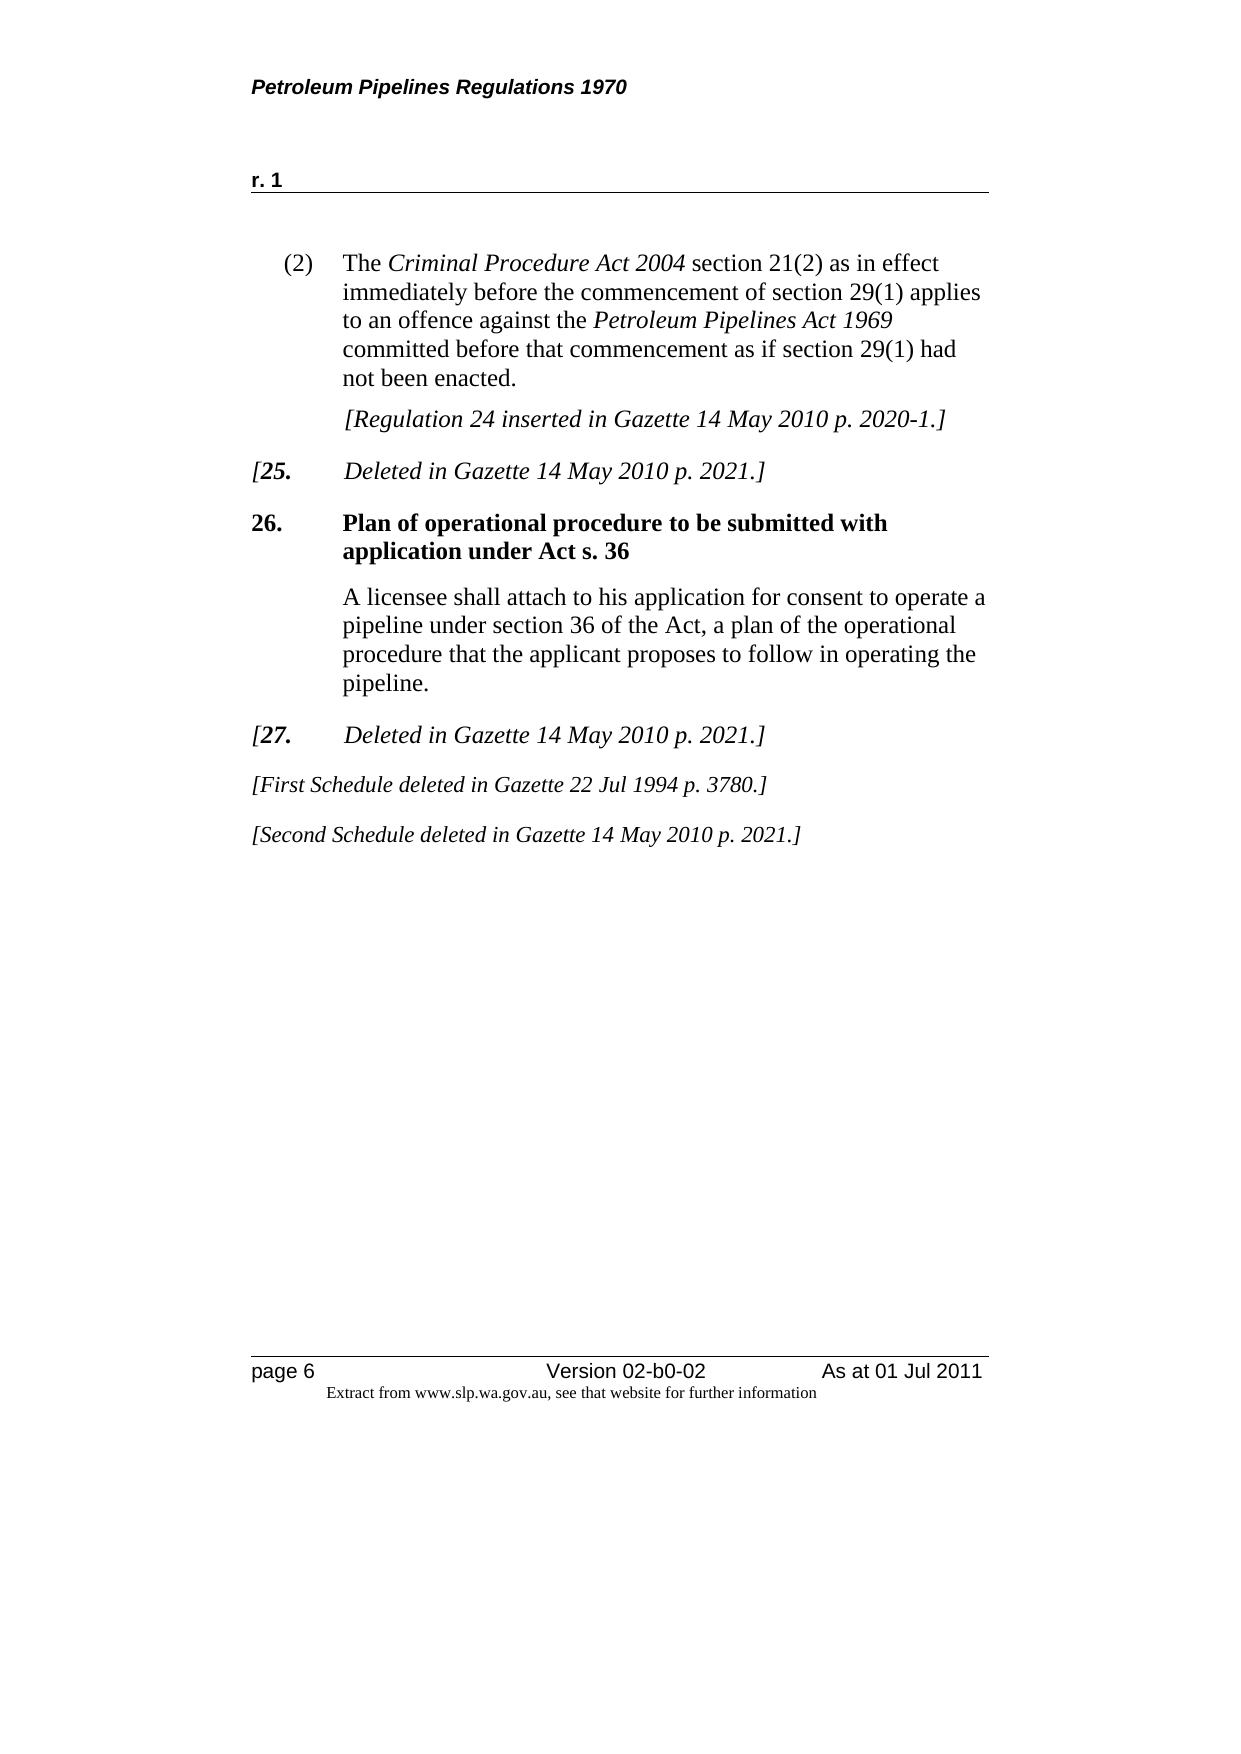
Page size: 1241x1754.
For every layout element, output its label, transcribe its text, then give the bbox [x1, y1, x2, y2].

text [Regulation 24 inserted in Gazette 14 May 2010 p. 2020-1.] [251, 404, 989, 433]
subtitle 26. Plan of operational procedure to be submitted with application under Act s. 36 [251, 508, 989, 565]
text [Second Schedule deleted in Gazette 14 May 2010 p. 2021.] [251, 821, 989, 847]
text (2) The Criminal Procedure Act 2004 section 21(2) as in effect immediately before the commencement of section 29(1) applies to an offence against the Petroleum Pipelines Act 1969 committed before that commencement as if section 29(1) had not been enacted. [251, 248, 989, 392]
text [First Schedule deleted in Gazette 22 Jul 1994 p. 3780.] [251, 771, 989, 798]
text [25. Deleted in Gazette 14 May 2010 p. 2021.] [251, 456, 989, 485]
text [27. Deleted in Gazette 14 May 2010 p. 2021.] [251, 720, 989, 748]
text A licensee shall attach to his application for consent to operate a pipeline under section 36 of the Act, a plan of the operational procedure that the applicant proposes to follow in operating the pipeline. [251, 582, 989, 697]
